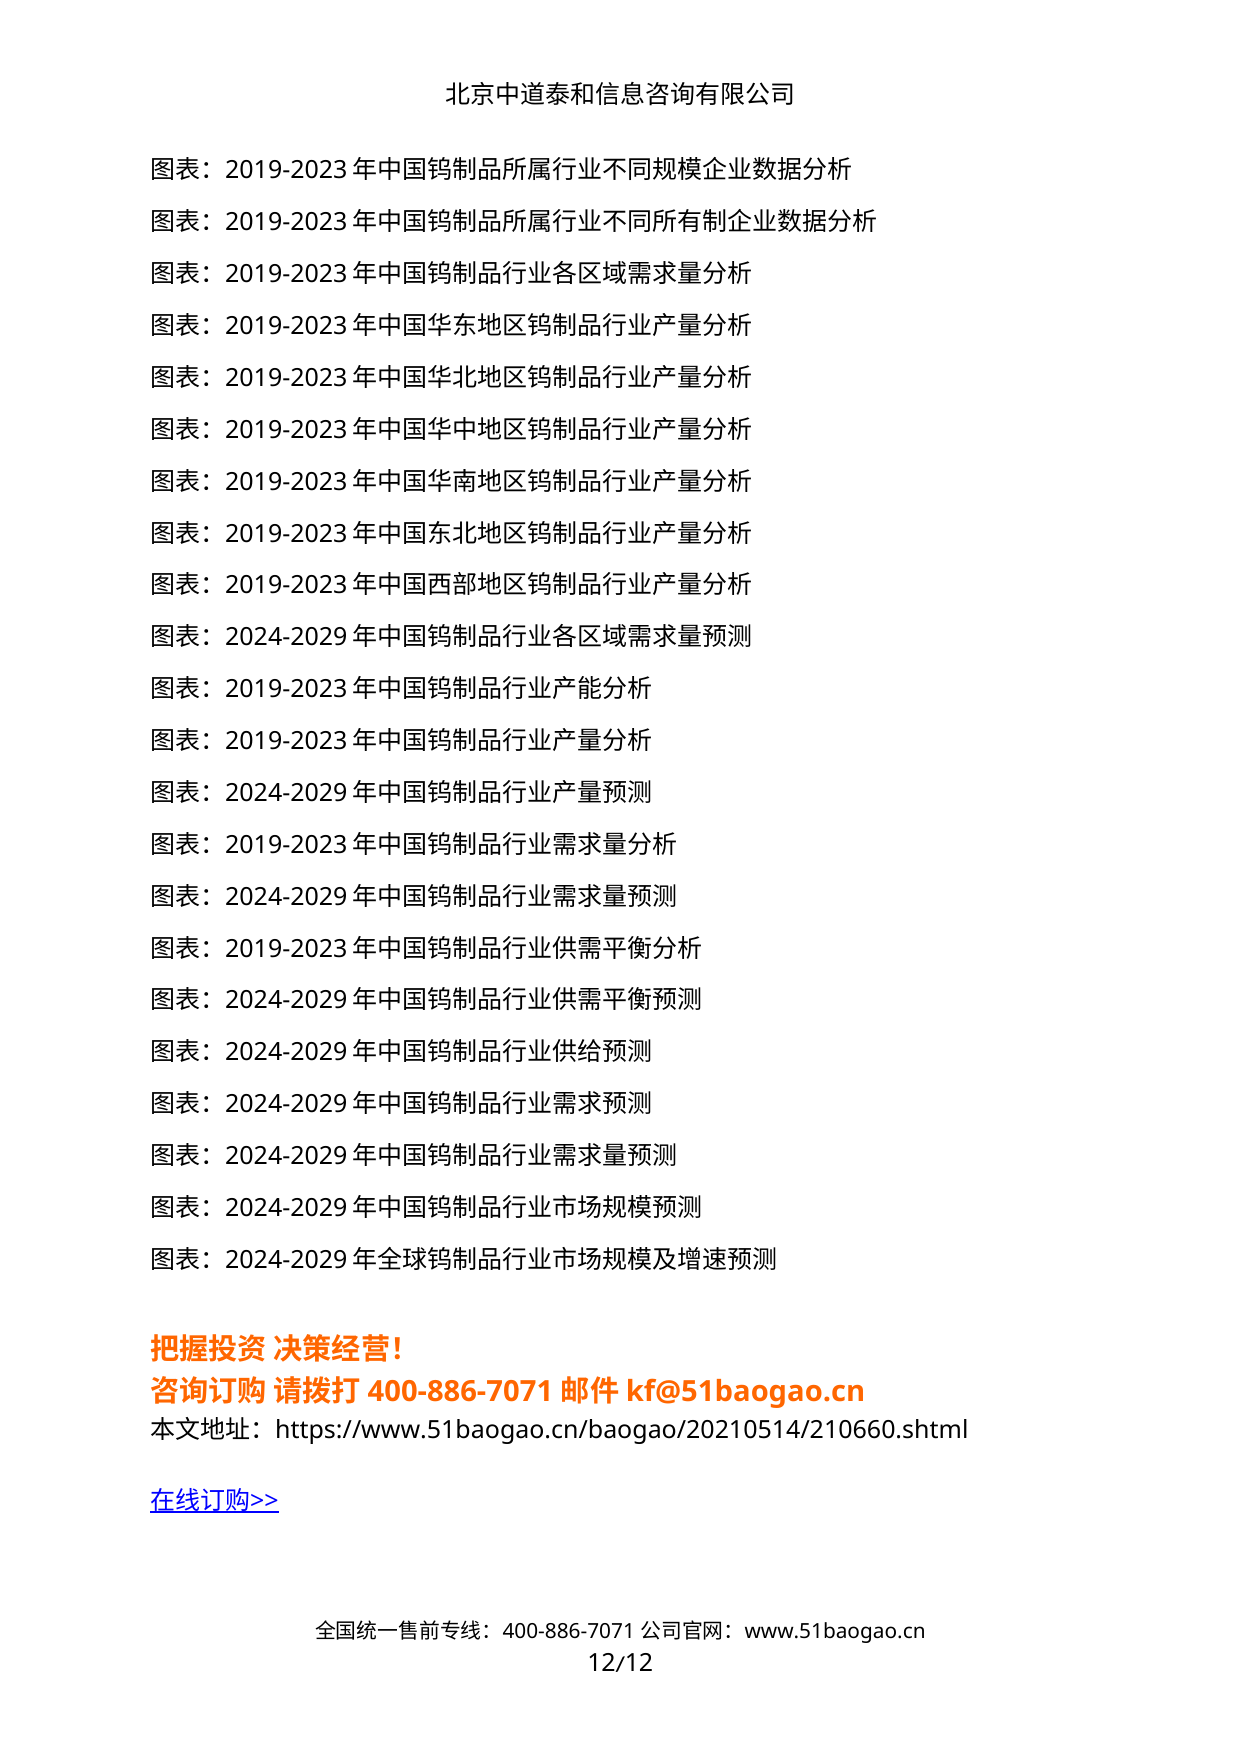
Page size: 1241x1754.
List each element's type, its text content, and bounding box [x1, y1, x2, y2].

text 图表：2024-2029年中国钨制品行业供需平衡预测 [150, 980, 1090, 1016]
text 图表：2024-2029年中国钨制品行业市场规模预测 [150, 1187, 1090, 1224]
text 图表：2024-2029年中国钨制品行业供给预测 [150, 1032, 1090, 1068]
text 在线订购>> [150, 1446, 1090, 1517]
text 图表：2019-2023年中国西部地区钨制品行业产量分析 [150, 565, 1090, 601]
text 图表：2024-2029年中国钨制品行业需求预测 [150, 1084, 1090, 1120]
text 图表：2019-2023年中国华东地区钨制品行业产量分析 [150, 306, 1090, 342]
text 把握投资 决策经营！咨询订购 请拨打 400-886-7071 邮件 kf@51baogao.cn本文地址：https://www.51baogao.cn/baogao/20210514/210660.shtml [150, 1291, 1090, 1446]
text 图表：2024-2029年中国钨制品行业需求量预测 [150, 876, 1090, 912]
text 图表：2019-2023年中国钨制品行业各区域需求量分析 [150, 254, 1090, 290]
text 图表：2019-2023年中国钨制品行业需求量分析 [150, 824, 1090, 861]
text 图表：2019-2023年中国华北地区钨制品行业产量分析 [150, 357, 1090, 394]
text 图表：2019-2023年中国钨制品所属行业不同所有制企业数据分析 [150, 202, 1090, 238]
text 图表：2019-2023年中国华中地区钨制品行业产量分析 [150, 409, 1090, 446]
text 图表：2019-2023年中国东北地区钨制品行业产量分析 [150, 513, 1090, 549]
text 图表：2019-2023年中国钨制品所属行业不同规模企业数据分析 [150, 150, 1090, 186]
text 图表：2024-2029年中国钨制品行业各区域需求量预测 [150, 617, 1090, 653]
text 图表：2019-2023年中国钨制品行业供需平衡分析 [150, 928, 1090, 964]
text 图表：2019-2023年中国华南地区钨制品行业产量分析 [150, 461, 1090, 497]
text 图表：2019-2023年中国钨制品行业产量分析 [150, 721, 1090, 757]
text 图表：2024-2029年中国钨制品行业需求量预测 [150, 1136, 1090, 1172]
text 图表：2024-2029年全球钨制品行业市场规模及增速预测 [150, 1239, 1090, 1276]
text 图表：2024-2029年中国钨制品行业产量预测 [150, 772, 1090, 809]
text 图表：2019-2023年中国钨制品行业产能分析 [150, 669, 1090, 705]
